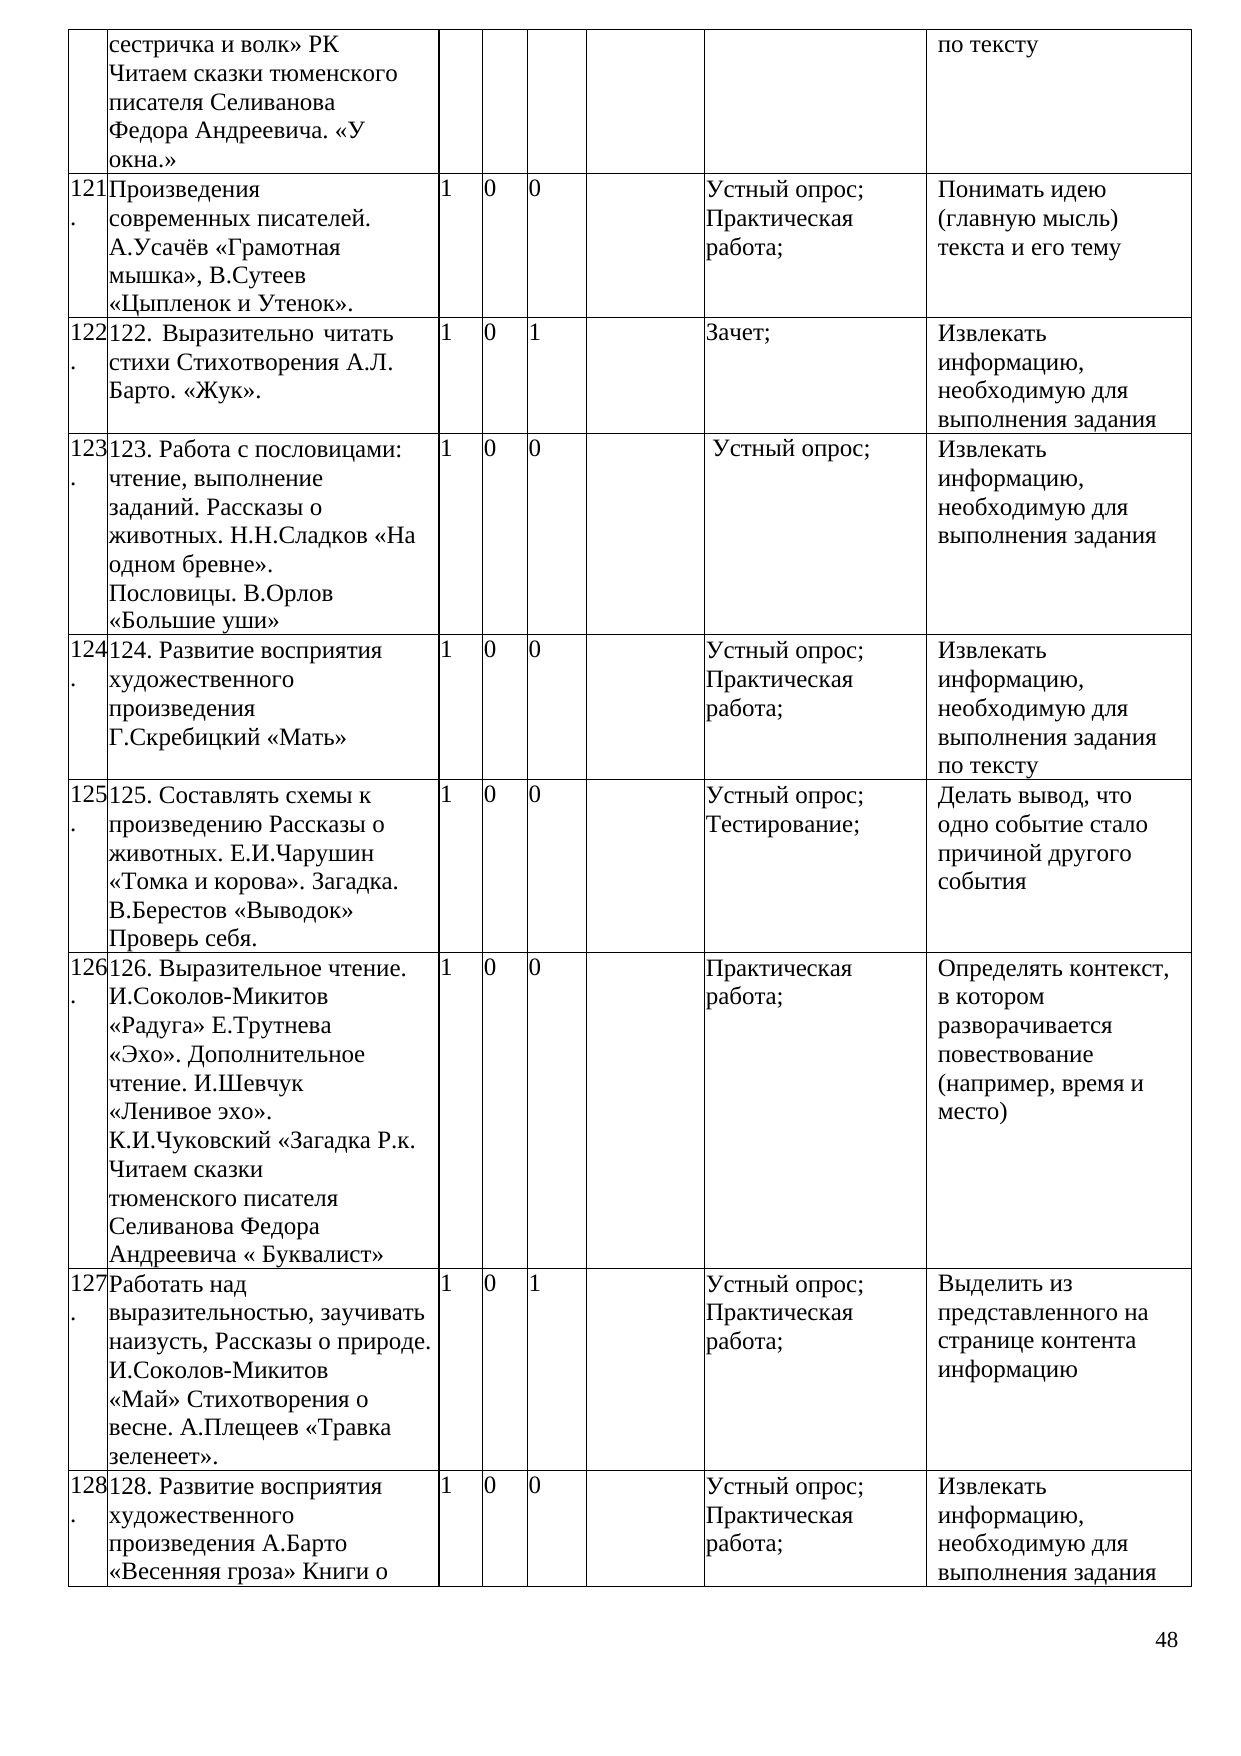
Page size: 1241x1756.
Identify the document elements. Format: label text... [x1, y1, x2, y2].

table_cell 125 . [69, 780, 107, 952]
table_cell 0 [528, 953, 586, 1268]
table_cell 0 [528, 434, 586, 634]
table_cell 0 [528, 780, 586, 952]
table_cell 1 [440, 1269, 482, 1470]
table_cell Зачет; [705, 318, 926, 433]
table_cell 0 [483, 1471, 527, 1586]
table_cell Понимать идею (главную мысль) текста и его тему [927, 174, 1191, 317]
table_cell [587, 434, 704, 634]
table_header [483, 30, 527, 173]
table_cell 123 . [69, 434, 107, 634]
table_cell Устный опрос; Практическая работа; [705, 635, 926, 779]
table_cell Произведения современных писателей. А.Усачёв «Грамотная мышка», В.Сутеев «Цыпленок и Утенок». [108, 174, 438, 317]
table_cell 126. Выразительное чтение. И.Соколов-Микитов «Радуга» Е.Трутнева «Эхо». Дополнительное чтение. И.Шевчук «Ленивое эхо». К.И.Чуковский «Загадка Р.к. Читаем сказки тюменского писателя Селиванова Федора Андреевича « Буквалист» [108, 953, 438, 1268]
table_cell 1 [528, 318, 586, 433]
table_cell 122 . [69, 318, 107, 433]
table_cell Устный опрос; Практическая работа; [705, 1269, 926, 1470]
table_cell 1 [440, 953, 482, 1268]
table_cell 0 [483, 1269, 527, 1470]
table_cell Выделить из представленного на странице контента информацию [927, 1269, 1191, 1470]
table_cell 0 [483, 434, 527, 634]
table_cell Устный опрос; Практическая работа; [705, 174, 926, 317]
table_cell 0 [483, 780, 527, 952]
table_cell Извлекать информацию, необходимую для выполнения задания [927, 318, 1191, 433]
table_cell 128 . [69, 1471, 107, 1586]
table_cell Извлекать информацию, необходимую для выполнения задания [927, 1471, 1191, 1586]
table_cell 0 [528, 635, 586, 779]
table_cell Устный опрос; [705, 434, 926, 634]
table_cell 0 [528, 1471, 586, 1586]
table_cell [587, 780, 704, 952]
table_cell 128. Развитие восприятия художественного произведения А.Барто «Весенняя гроза» Книги о [108, 1471, 438, 1586]
table_header сестричка и волк» РК Читаем сказки тюменского писателя Селиванова Федора Андреевича. «У окна.» [108, 30, 438, 173]
table_header [69, 30, 107, 173]
table_cell [587, 953, 704, 1268]
table_cell 123. Работа с пословицами: чтение, выполнение заданий. Рассказы о животных. Н.Н.Сладков «На одном бревне». Пословицы. В.Орлов «Большие уши» [108, 434, 438, 634]
table_header [440, 30, 482, 173]
table_header [528, 30, 586, 173]
table_cell 124 . [69, 635, 107, 779]
table_cell 124. Развитие восприятия художественного произведения Г.Скребицкий «Мать» [108, 635, 438, 779]
table_cell 122. Выразительно читать стихи Стихотворения А.Л. Барто. «Жук». [108, 318, 438, 433]
table_cell 125. Составлять схемы к произведению Рассказы о животных. Е.И.Чарушин «Томка и корова». Загадка. В.Берестов «Выводок» Проверь себя. [108, 780, 438, 952]
table_cell Извлекать информацию, необходимую для выполнения задания [927, 434, 1191, 634]
table_cell 1 [440, 635, 482, 779]
table_cell [587, 1269, 704, 1470]
table_cell 1 [440, 318, 482, 433]
table_cell 1 [440, 1471, 482, 1586]
table_cell Извлекать информацию, необходимую для выполнения задания по тексту [927, 635, 1191, 779]
table_header по тексту [927, 30, 1191, 173]
table_header [705, 30, 926, 173]
table_cell [587, 1471, 704, 1586]
table_cell Устный опрос; Тестирование; [705, 780, 926, 952]
table_cell 0 [483, 953, 527, 1268]
table_cell [587, 318, 704, 433]
table_cell 1 [440, 780, 482, 952]
table_cell 1 [528, 1269, 586, 1470]
table_cell 1 [440, 434, 482, 634]
table_cell 0 [483, 174, 527, 317]
table_header [587, 30, 704, 173]
table_cell 127 . [69, 1269, 107, 1470]
table_cell Устный опрос; Практическая работа; [705, 1471, 926, 1586]
table_cell [587, 174, 704, 317]
table_cell 126 . [69, 953, 107, 1268]
table_cell 0 [483, 318, 527, 433]
table_cell Работать над выразительностью, заучивать наизусть, Рассказы о природе. И.Соколов-Микитов «Май» Стихотворения о весне. А.Плещеев «Травка зеленеет». [108, 1269, 438, 1470]
table_cell 1 [440, 174, 482, 317]
table_cell 0 [483, 635, 527, 779]
table_cell [587, 635, 704, 779]
table_cell Определять контекст, в котором разворачивается повествование (например, время и место) [927, 953, 1191, 1268]
table_cell Практическая работа; [705, 953, 926, 1268]
table_cell Делать вывод, что одно событие стало причиной другого события [927, 780, 1191, 952]
table_cell 121 . [69, 174, 107, 317]
table_cell 0 [528, 174, 586, 317]
